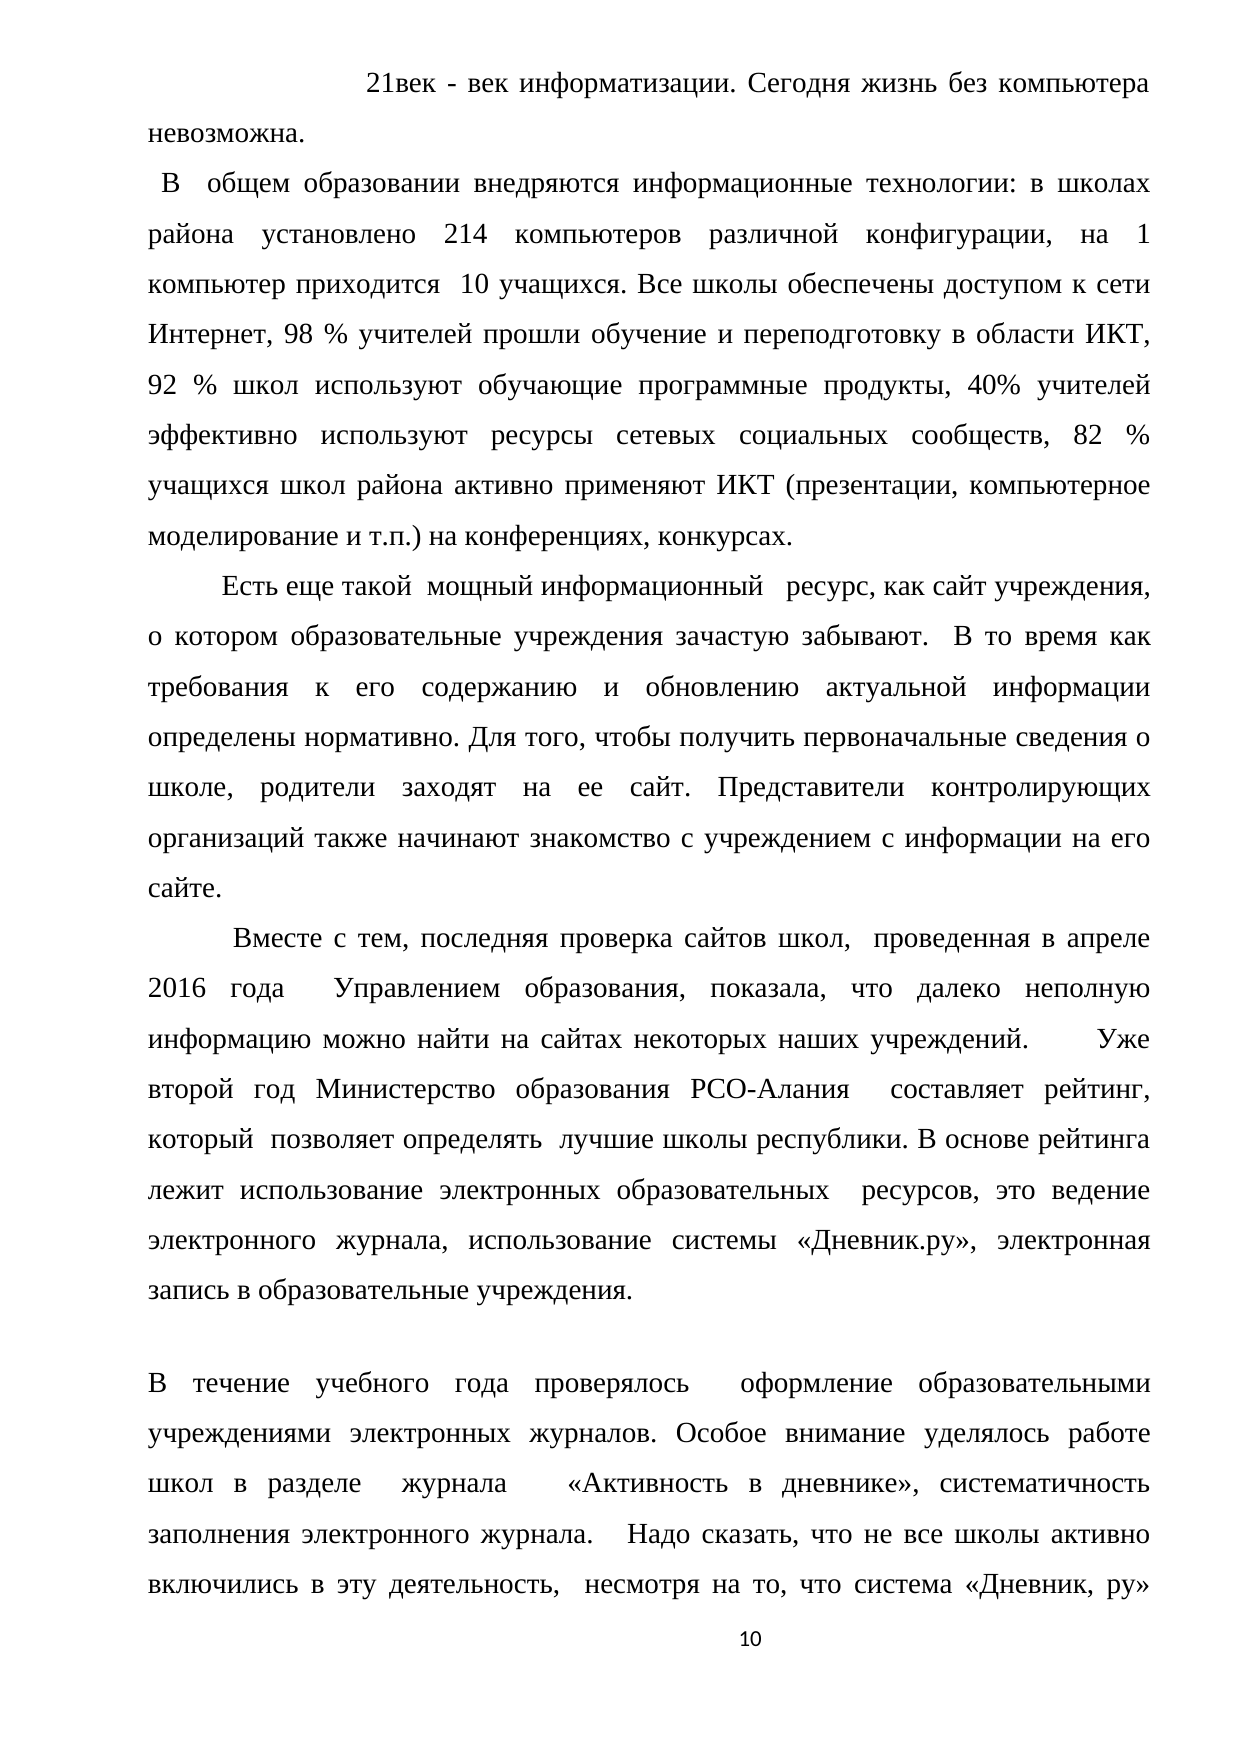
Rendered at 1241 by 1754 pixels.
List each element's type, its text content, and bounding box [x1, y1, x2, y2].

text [148, 1365, 1152, 1599]
text Вместе с тем, последняя проверка сайтов школ, проведенная в апреле 2016 года Управлением образования, показала, что далеко неполную информацию можно найти на сайтах некоторых наших учреждений. Уже второй год Министерство образования РСО-Алания составляет рейтинг, который позволяет определять лучшие школы республики. В основе рейтинга лежит использование электронных образовательных ресурсов, это ведение электронного журнала, использование системы «Дневник.ру», электронная запись в образовательные учреждения. [148, 920, 1152, 1306]
text 21век - век информатизации. Сегодня жизнь без компьютера невозможна. [148, 65, 1152, 149]
text Есть еще такой мощный информационный ресурс, как сайт учреждения, о котором образовательные учреждения зачастую забывают. В то время как требования к его содержанию и обновлению актуальной информации определены нормативно. Для того, чтобы получить первоначальные сведения о школе, родители заходят на ее сайт. Представители контролирующих организаций также начинают знакомство с учреждением с информации на его сайте. [148, 568, 1152, 903]
text В общем образовании внедряются информационные технологии: в школах района установлено 214 компьютеров различной конфигурации, на 1 компьютер приходится 10 учащихся. Все школы обеспечены доступом к сети Интернет, 98 % учителей прошли обучение и переподготовку в области ИКТ, 92 % школ используют обучающие программные продукты, 40% учителей эффективно используют ресурсы сетевых социальных сообществ, 82 % учащихся школ района активно применяют ИКТ (презентации, компьютерное моделирование и т.п.) на конференциях, конкурсах. [148, 166, 1152, 551]
